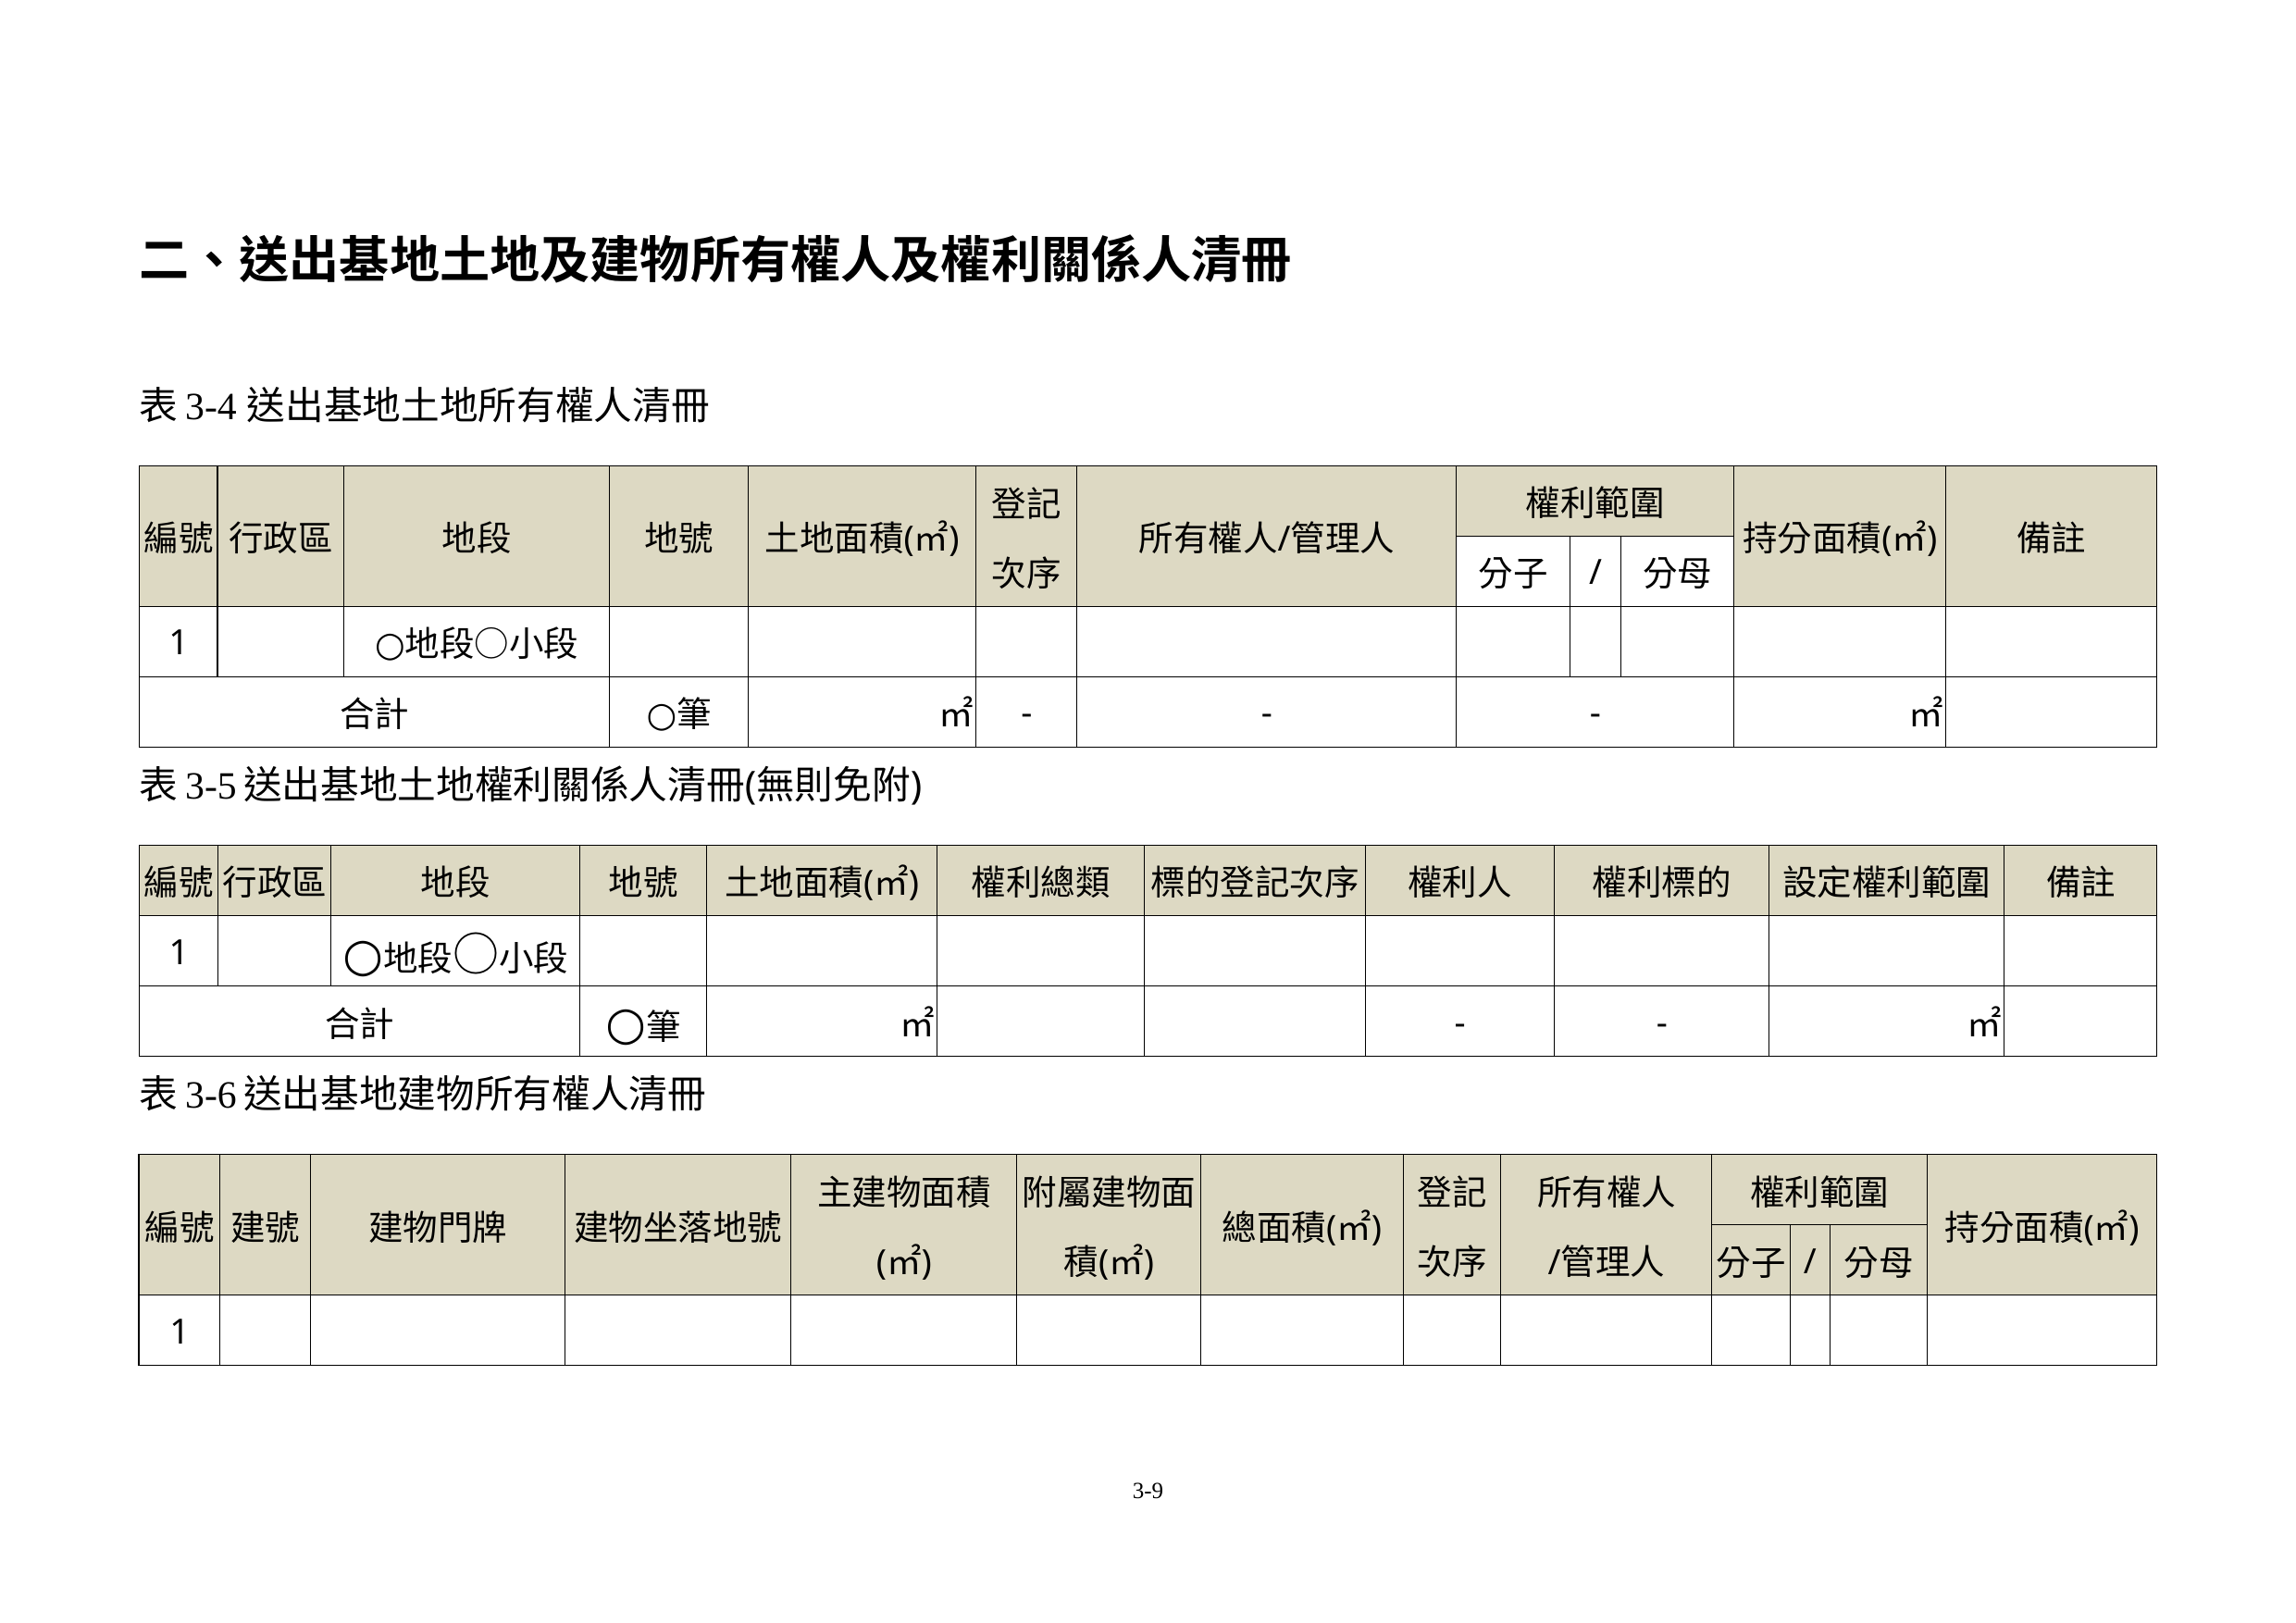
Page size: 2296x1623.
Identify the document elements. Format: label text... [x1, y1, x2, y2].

table_cell - [1555, 986, 1769, 1056]
table_cell [1769, 916, 2004, 985]
table_cell / [1791, 1225, 1830, 1295]
table_cell - [1077, 677, 1456, 747]
table_header 持分面積(㎡) [1928, 1155, 2156, 1295]
table_cell [220, 1295, 310, 1365]
table_cell 1 [140, 1295, 219, 1365]
table_cell [1366, 916, 1554, 985]
table_cell [580, 916, 706, 985]
table_cell [1501, 1295, 1711, 1365]
table_header 標的登記次序 [1145, 846, 1365, 915]
table_cell [1734, 607, 1945, 676]
table_header 編號 [140, 846, 217, 915]
table_header 權利人 [1366, 846, 1554, 915]
text 表3-4 送出基地土地所有權人清冊 [139, 367, 2156, 437]
table_cell [1712, 1295, 1790, 1365]
table_cell [1831, 1295, 1927, 1365]
table_cell [565, 1295, 790, 1365]
table_cell [1017, 1295, 1200, 1365]
table_cell [1404, 1295, 1500, 1365]
table_cell ㎡ [749, 677, 975, 747]
table_cell 合計 [140, 986, 579, 1056]
text 二、送出基地土地及建物所有權人及權利關係人清冊 [139, 204, 2156, 308]
table_cell [1621, 607, 1733, 676]
table_cell [311, 1295, 565, 1365]
table_cell [749, 607, 975, 676]
table_cell ○地段○小段 [331, 916, 579, 985]
table_cell ○地段○小段 [344, 607, 609, 676]
table_cell [610, 607, 748, 676]
table_cell [937, 986, 1144, 1056]
table_cell ○筆 [580, 986, 706, 1056]
table_header 主建物面積(㎡) [791, 1155, 1016, 1295]
table_cell [1145, 986, 1365, 1056]
text 表3-6 送出基地建物所有權人清冊 [139, 1057, 2156, 1126]
table_cell 1 [140, 916, 217, 985]
table_cell / [1570, 537, 1620, 606]
table_cell - [1457, 677, 1733, 747]
table_cell [1201, 1295, 1403, 1365]
text 表3-5 送出基地土地權利關係人清冊(無則免附) [139, 748, 2156, 817]
table_cell [2004, 986, 2156, 1056]
table_header 登記次序 [1404, 1155, 1500, 1295]
table_cell - [976, 677, 1076, 747]
table_header 附屬建物面積(㎡) [1017, 1155, 1200, 1295]
table_header 備註 [1946, 466, 2156, 606]
table_header 總面積(㎡) [1201, 1155, 1403, 1295]
table_cell 分子 [1712, 1225, 1790, 1295]
table_cell [1928, 1295, 2156, 1365]
table_cell [1946, 677, 2156, 747]
table_cell [1791, 1295, 1830, 1365]
table_header 所有權人/管理人 [1077, 466, 1456, 606]
table_cell 分母 [1831, 1225, 1927, 1295]
table_cell [1457, 607, 1570, 676]
table_cell 合計 [140, 677, 609, 747]
table_header 地號 [610, 466, 748, 606]
table_cell - [1366, 986, 1554, 1056]
table_header 地段 [344, 466, 609, 606]
table_cell [1077, 607, 1456, 676]
table_header 土地面積(㎡) [707, 846, 937, 915]
table_header 編號 [140, 1155, 219, 1295]
table_header 地段 [331, 846, 579, 915]
table_header 權利總類 [937, 846, 1144, 915]
table_header 備註 [2004, 846, 2156, 915]
table_cell [2004, 916, 2156, 985]
table_header 權利標的 [1555, 846, 1769, 915]
table_cell ㎡ [707, 986, 937, 1056]
table_cell [1570, 607, 1620, 676]
table_header 編號 [140, 466, 217, 606]
table_header 權利範圍 [1457, 466, 1733, 536]
table_header 建號 [220, 1155, 310, 1295]
table_cell [937, 916, 1144, 985]
table_cell ㎡ [1769, 986, 2004, 1056]
table_header 行政區 [218, 846, 330, 915]
table_cell 分子 [1457, 537, 1570, 606]
table_cell 1 [140, 607, 217, 676]
table_cell ㎡ [1734, 677, 1945, 747]
table_header 所有權人 /管理人 [1501, 1155, 1711, 1295]
table_cell [976, 607, 1076, 676]
table_header 土地面積(㎡) [749, 466, 975, 606]
table_header 建物坐落地號 [565, 1155, 790, 1295]
table_cell [791, 1295, 1016, 1365]
table_cell 分母 [1621, 537, 1733, 606]
table_header 地號 [580, 846, 706, 915]
table_cell [1555, 916, 1769, 985]
table_cell [1946, 607, 2156, 676]
table_header 建物門牌 [311, 1155, 565, 1295]
table_cell ○筆 [610, 677, 748, 747]
table_cell [1145, 916, 1365, 985]
table_header 權利範圍 [1712, 1155, 1927, 1224]
table_header 持分面積(㎡) [1734, 466, 1945, 606]
table_header 設定權利範圍 [1769, 846, 2004, 915]
table_cell [218, 916, 330, 985]
table_cell [218, 607, 343, 676]
table_header 行政區 [218, 466, 343, 606]
table_cell [707, 916, 937, 985]
table_header 登記次序 [976, 466, 1076, 606]
